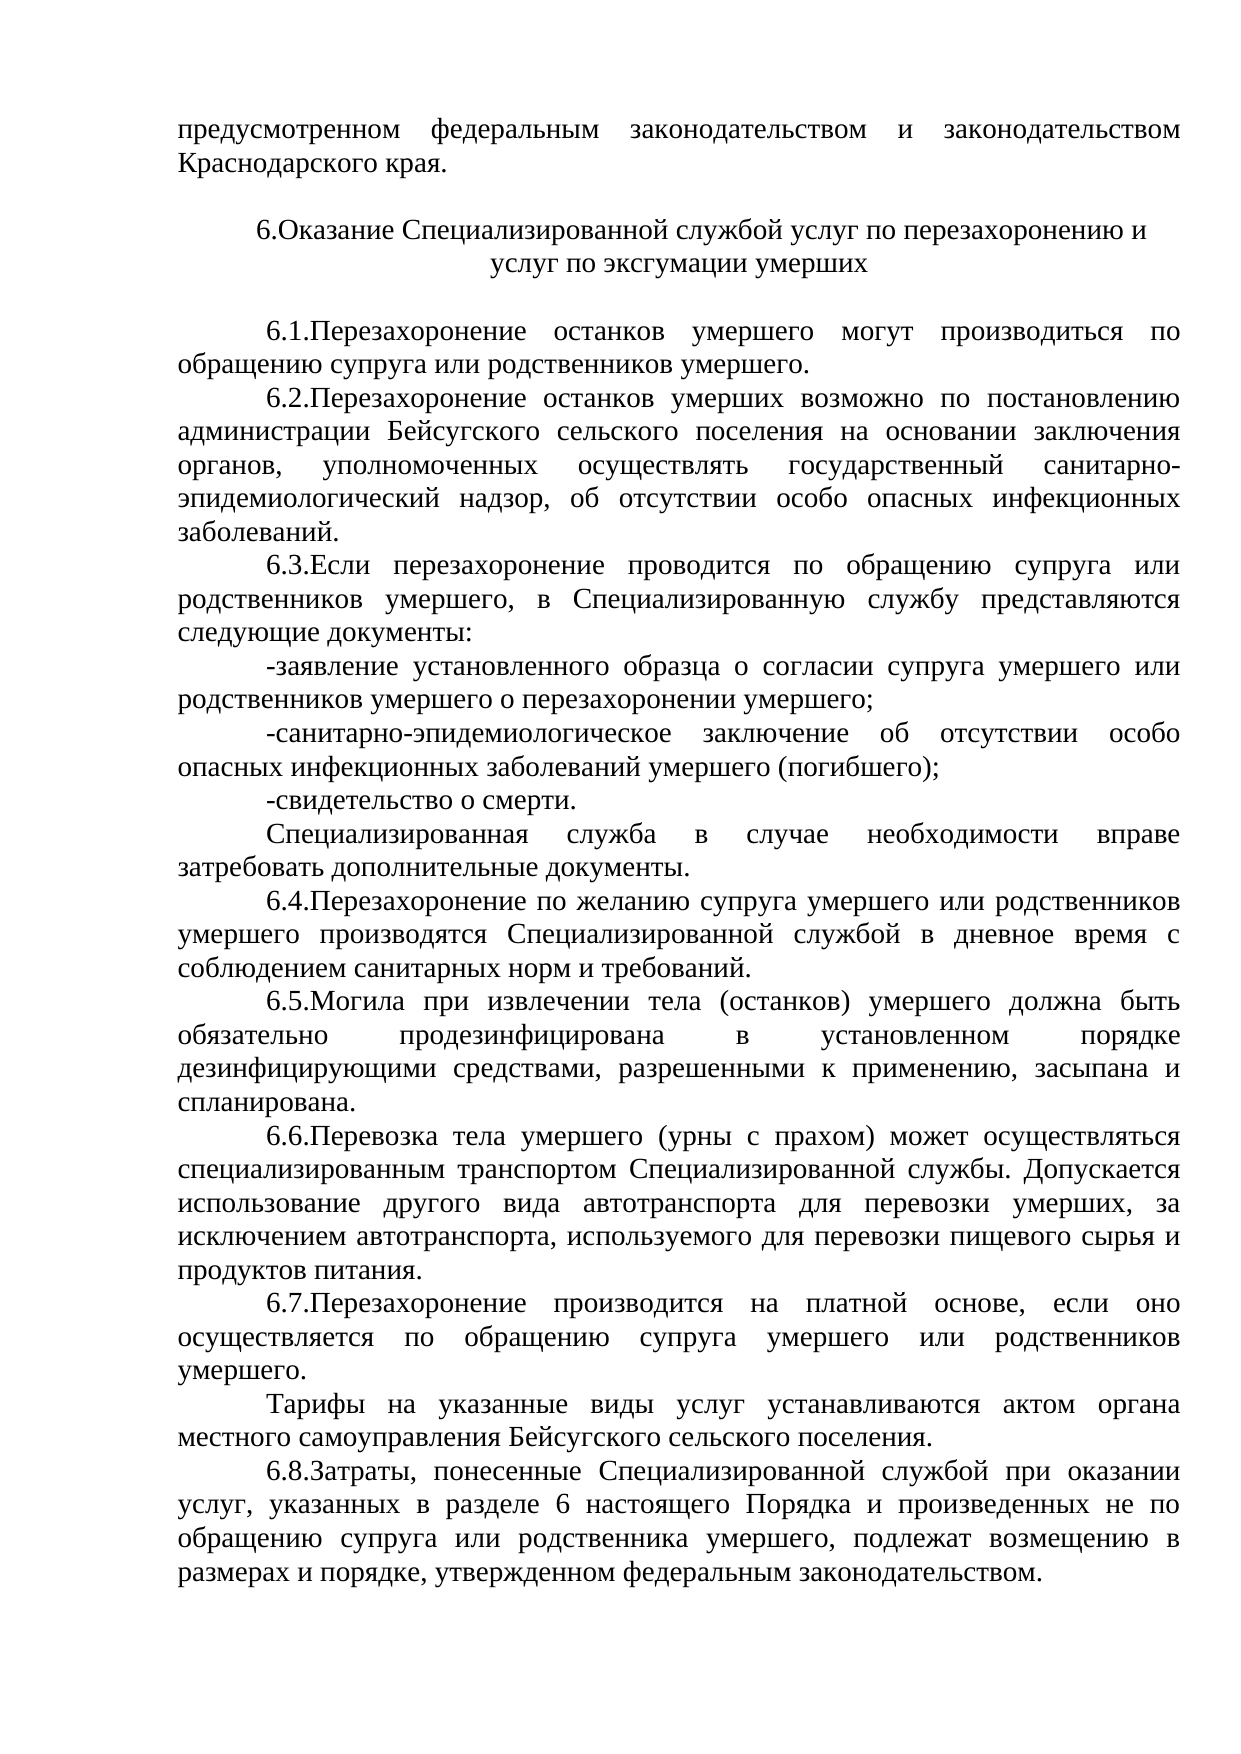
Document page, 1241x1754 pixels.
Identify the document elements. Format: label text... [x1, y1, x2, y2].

text -санитарно-эпидемиологическое заключение об отсутствии особо опасных инфекционных заболеваний умершего (погибшего); [177, 715, 1181, 782]
text 6.1.Перезахоронение останков умершего могут производиться по обращению супруга или родственников умершего. [177, 313, 1181, 380]
text 6.8.Затраты, понесенные Специализированной службой при оказании услуг, указанных в разделе 6 настоящего Порядка и произведенных не по обращению супруга или родственника умершего, подлежат возмещению в размерах и порядке, утвержденном федеральным законодательством. [177, 1453, 1181, 1587]
text предусмотренном федеральным законодательством и законодательством Краснодарского края. [177, 111, 1181, 178]
text 6.2.Перезахоронение останков умерших возможно по постановлению администрации Бейсугского сельского поселения на основании заключения органов, уполномоченных осуществлять государственный санитарно-эпидемиологический надзор, об отсутствии особо опасных инфекционных заболеваний. [177, 380, 1181, 547]
text 6.4.Перезахоронение по желанию супруга умершего или родственников умершего производятся Специализированной службой в дневное время с соблюдением санитарных норм и требований. [177, 883, 1181, 983]
text 6.7.Перезахоронение производится на платной основе, если оно осуществляется по обращению супруга умершего или родственников умершего. [177, 1285, 1181, 1386]
text -свидетельство о смерти. [177, 782, 1181, 816]
text 6.5.Могила при извлечении тела (останков) умершего должна быть обязательно продезинфицирована в установленном порядке дезинфицирующими средствами, разрешенными к применению, засыпана и спланирована. [177, 983, 1181, 1118]
text -заявление установленного образца о согласии супруга умершего или родственников умершего о перезахоронении умершего; [177, 648, 1181, 715]
text 6.3.Если перезахоронение проводится по обращению супруга или родственников умершего, в Специализированную службу представляются следующие документы: [177, 547, 1181, 648]
text 6.Оказание Специализированной службой услуг по перезахоронению и услуг по эксгумации умерших [177, 212, 1181, 279]
text Тарифы на указанные виды услуг устанавливаются актом органа местного самоуправления Бейсугского сельского поселения. [177, 1386, 1181, 1453]
text 6.6.Перевозка тела умершего (урны с прахом) может осуществляться специализированным транспортом Специализированной службы. Допускается использование другого вида автотранспорта для перевозки умерших, за исключением автотранспорта, используемого для перевозки пищевого сырья и продуктов питания. [177, 1118, 1181, 1285]
text Специализированная служба в случае необходимости вправе затребовать дополнительные документы. [177, 816, 1181, 883]
